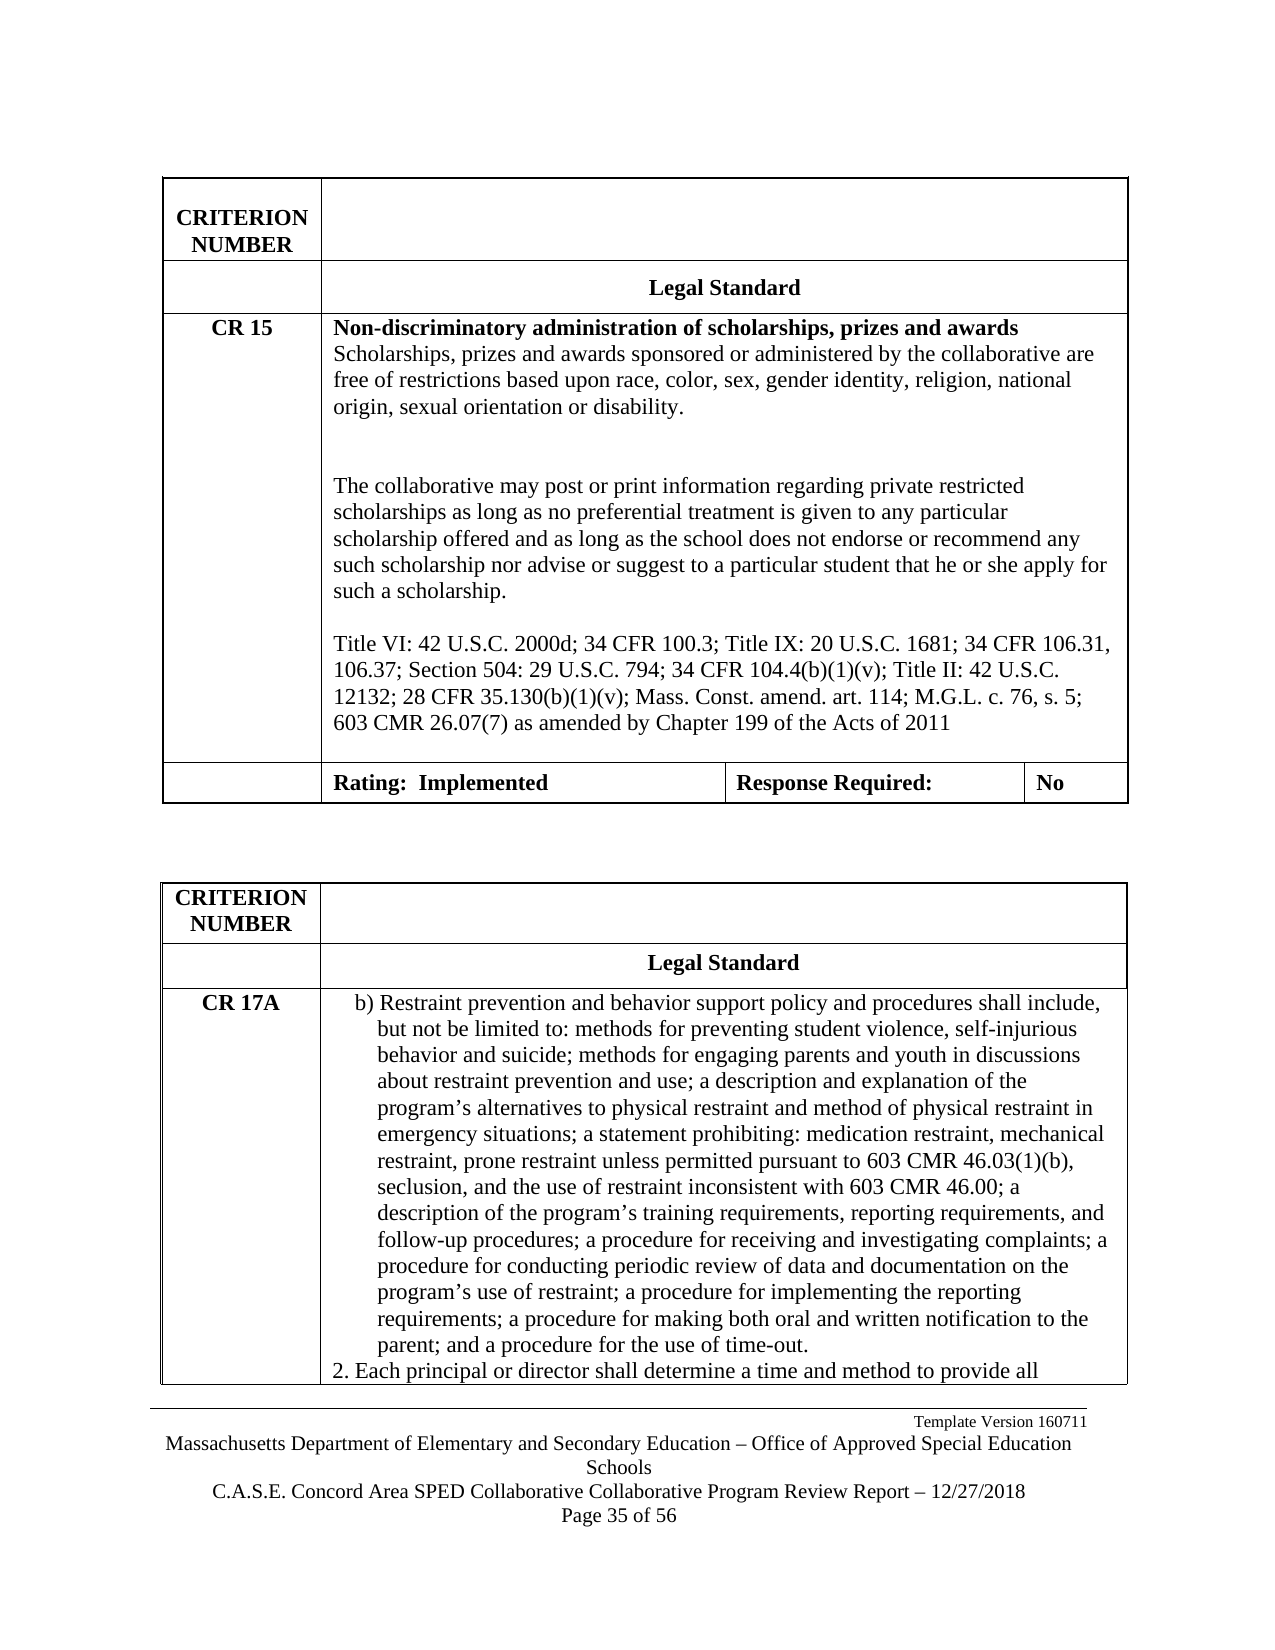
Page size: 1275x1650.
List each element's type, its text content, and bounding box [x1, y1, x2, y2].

table_cell [163, 944, 320, 988]
table_cell [164, 261, 321, 313]
table_header [322, 179, 1127, 260]
table_cell CR 15 [164, 314, 321, 762]
table_header CRITERION NUMBER [163, 884, 320, 943]
table_cell No [1025, 763, 1127, 802]
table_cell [321, 989, 1127, 1384]
table_header [321, 884, 1126, 943]
table_cell Rating: Implemented [322, 763, 725, 802]
table_cell Legal Standard [322, 261, 1127, 313]
table_cell Response Required: [726, 763, 1024, 802]
table_cell Legal Standard [321, 944, 1126, 988]
table_cell CR 17A [163, 989, 320, 1384]
table_cell [164, 763, 321, 802]
table_cell Non-discriminatory administration of scholarships, prizes and awards Scholarships, prizes and awards sponsored or administered by the collaborative are free of restrictions based upon race, color, sex, gender identity, religion, national origin, sexual orientation or disability. The collaborative may post or print information regarding private restricted scholarships as long as no preferential treatment is given to any particular scholarship offered and as long as the school does not endorse or recommend any such scholarship nor advise or suggest to a particular student that he or she apply for such a scholarship. Title VI: 42 U.S.C. 2000d; 34 CFR 100.3; Title IX: 20 U.S.C. 1681; 34 CFR 106.31, 106.37; Section 504: 29 U.S.C. 794; 34 CFR 104.4(b)(1)(v); Title II: 42 U.S.C. 12132; 28 CFR 35.130(b)(1)(v); Mass. Const. amend. art. 114; M.G.L. c. 76, s. 5; 603 CMR 26.07(7) as amended by Chapter 199 of the Acts of 2011 [322, 314, 1127, 762]
table_header CRITERION NUMBER [164, 179, 321, 260]
